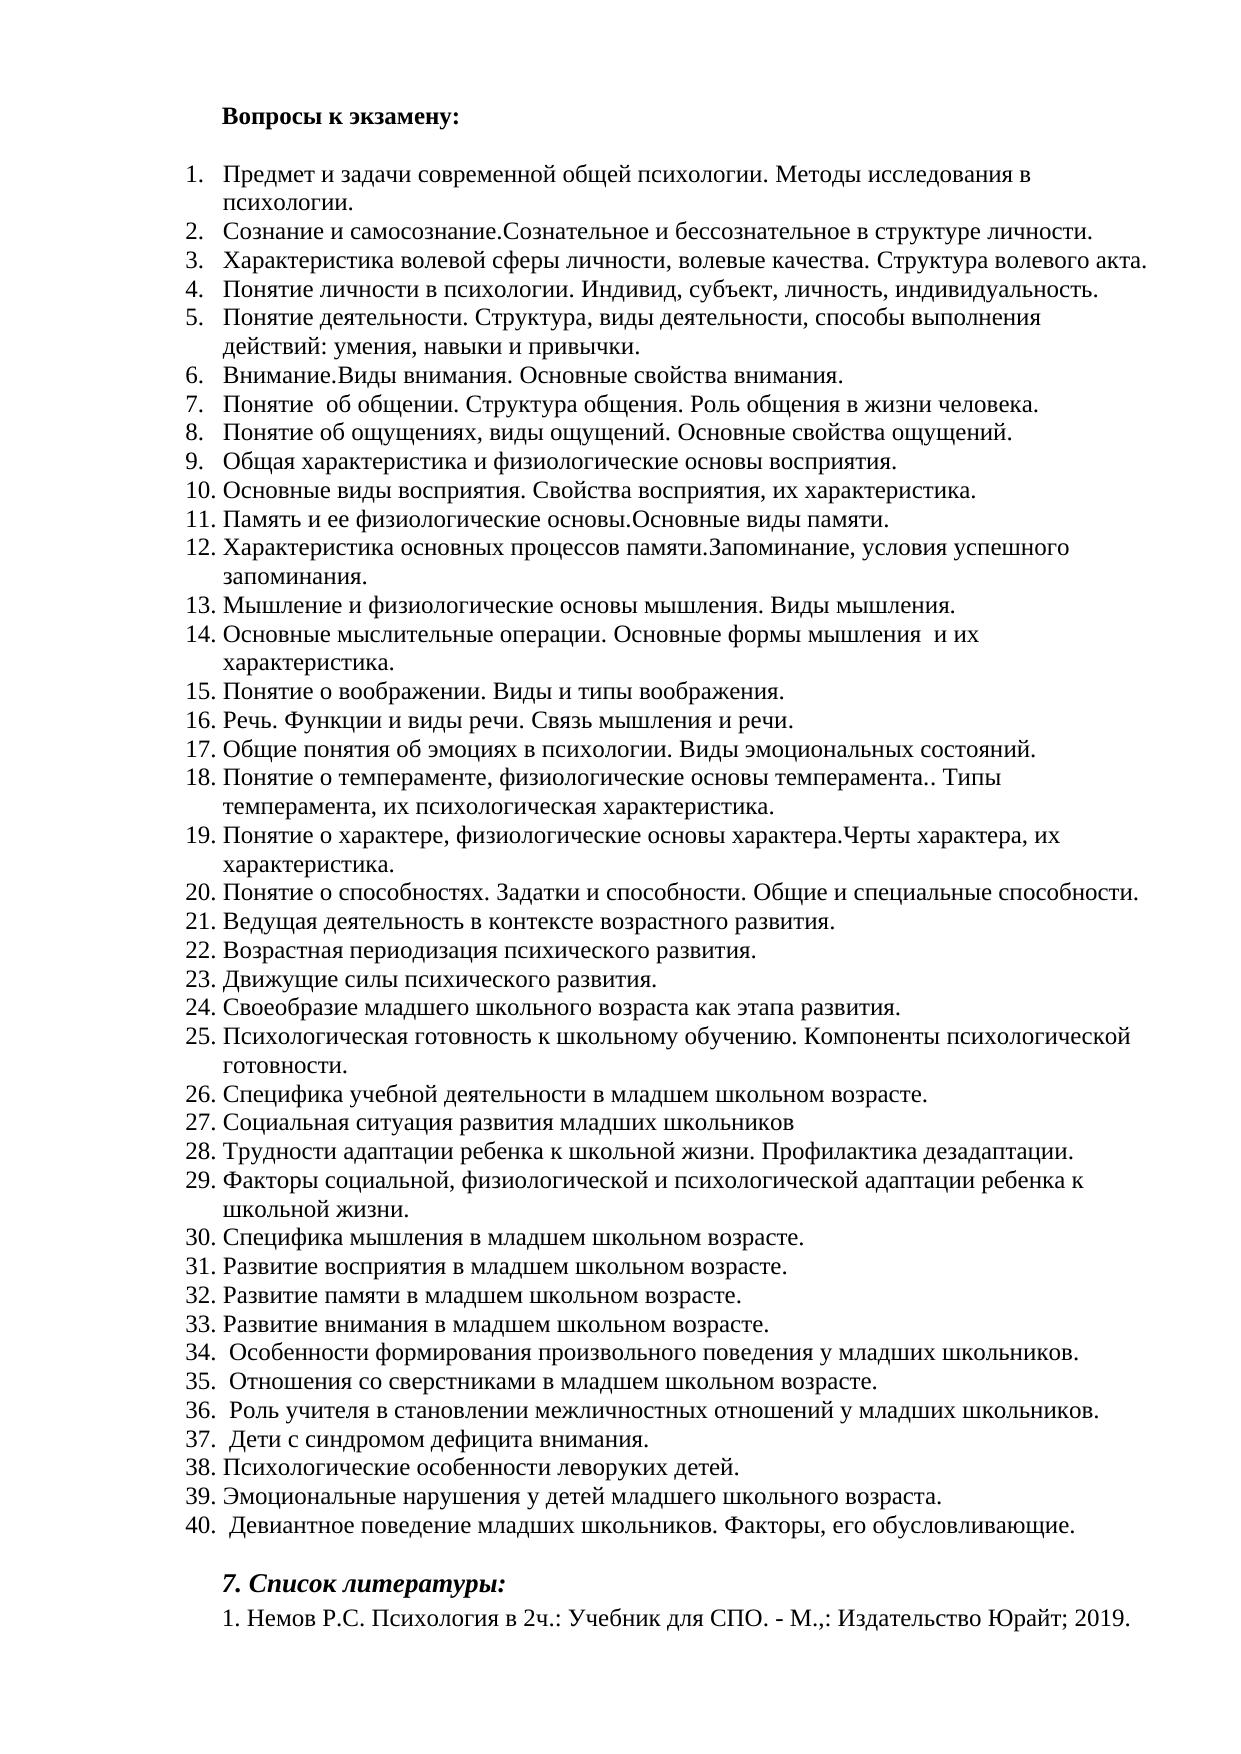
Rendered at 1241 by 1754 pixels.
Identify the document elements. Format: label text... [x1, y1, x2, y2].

list Понятие об ощущениях, виды ощущений. Основные свойства ощущений. [185, 417, 1152, 446]
list Сознание и самосознание. Сознательное и бессознательное в структуре личности. [185, 216, 1152, 245]
list Понятие личности в психологии. Индивид, субъект, личность, индивидуальность. [185, 274, 1152, 302]
list Дети с синдромом дефицита внимания. [185, 1424, 1152, 1452]
list Понятие о способностях. Задатки и способности. Общие и специальные способности. [185, 877, 1152, 906]
list Специфика мышления в младшем школьном возрасте. [185, 1222, 1152, 1251]
list Понятие о темпераменте, физиологические основы темперамента. . Типы темперамента, их психологическая характеристика. [185, 762, 1152, 820]
list Развитие восприятия в младшем школьном возрасте. [185, 1251, 1152, 1280]
list Речь. Функции и виды речи. Связь мышления и речи. [185, 705, 1152, 734]
text 7. Список литературы: [148, 1567, 1152, 1598]
list Мышление и физиологические основы мышления. Виды мышления. [185, 590, 1152, 619]
list Основные виды восприятия. Свойства восприятия, их характеристика. [185, 475, 1152, 504]
list Характеристика волевой сферы личности, волевые качества. Структура волевого акта. [185, 245, 1152, 274]
list Эмоциональные нарушения у детей младшего школьного возраста. [185, 1481, 1152, 1510]
list Основные мыслительные операции. Основные формы мышления и их характеристика. [185, 619, 1152, 676]
list Общая характеристика и физиологические основы восприятия. [185, 446, 1152, 475]
list Понятие о воображении. Виды и типы воображения. [185, 676, 1152, 705]
text 1. Немов Р.С. Психология в 2ч.: Учебник для СПО. - М.,: Издательство Юрайт; 2019. [148, 1603, 1152, 1632]
list Социальная ситуация развития младших школьников [185, 1107, 1152, 1136]
list Своеобразие младшего школьного возраста как этапа развития. [185, 992, 1152, 1021]
list Возрастная периодизация психического развития. [185, 935, 1152, 964]
list Понятие о характере, физиологические основы характера. Черты характера, их характеристика. [185, 820, 1152, 877]
list Ведущая деятельность в контексте возрастного развития. [185, 906, 1152, 935]
list Девиантное поведение младших школьников. Факторы, его обусловливающие. [185, 1510, 1152, 1539]
text Вопросы к экзамену: [148, 101, 1152, 130]
list Психологические особенности леворуких детей. [185, 1452, 1152, 1481]
list Развитие внимания в младшем школьном возрасте. [185, 1309, 1152, 1337]
list Психологическая готовность к школьному обучению. Компоненты психологической готовности. [185, 1021, 1152, 1079]
list Предмет и задачи современной общей психологии. Методы исследования в психологии. [185, 159, 1152, 216]
list Развитие памяти в младшем школьном возрасте. [185, 1280, 1152, 1309]
list Характеристика основных процессов памяти. Запоминание, условия успешного запоминания. [185, 532, 1152, 590]
list Понятие деятельности. Структура, виды деятельности, способы выполнения действий: умения, навыки и привычки. [185, 302, 1152, 360]
list Особенности формирования произвольного поведения у младших школьников. [185, 1337, 1152, 1366]
list Факторы социальной, физиологической и психологической адаптации ребенка к школьной жизни. [185, 1165, 1152, 1222]
list Роль учителя в становлении межличностных отношений у младших школьников. [185, 1395, 1152, 1424]
list Трудности адаптации ребенка к школьной жизни. Профилактика дезадаптации. [185, 1136, 1152, 1165]
list Общие понятия об эмоциях в психологии. Виды эмоциональных состояний. [185, 734, 1152, 762]
list Движущие силы психического развития. [185, 964, 1152, 992]
list Понятие об общении. Структура общения. Роль общения в жизни человека. [185, 389, 1152, 417]
list Память и ее физиологические основы. Основные виды памяти. [185, 504, 1152, 532]
list Внимание. Виды внимания. Основные свойства внимания. [185, 360, 1152, 389]
list Специфика учебной деятельности в младшем школьном возрасте. [185, 1079, 1152, 1107]
list Отношения со сверстниками в младшем школьном возрасте. [185, 1366, 1152, 1395]
